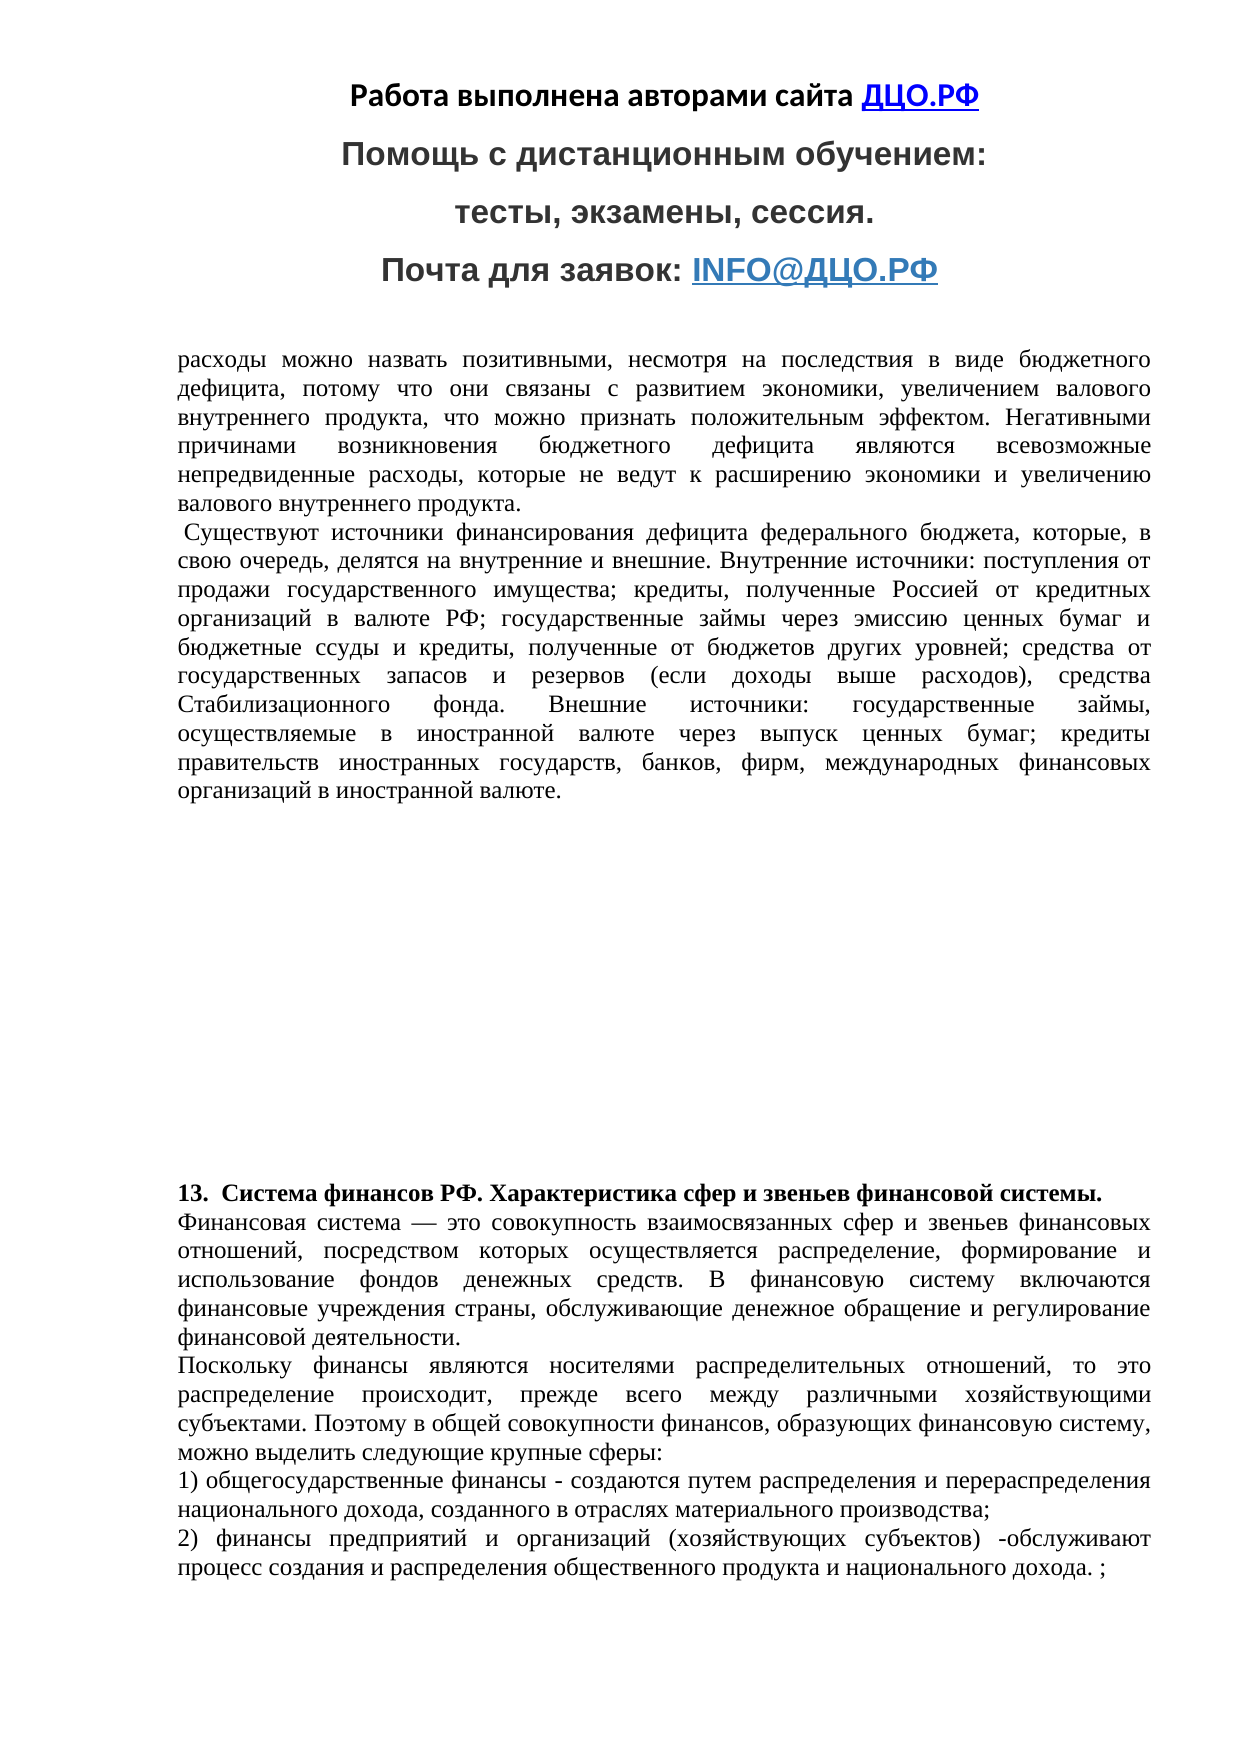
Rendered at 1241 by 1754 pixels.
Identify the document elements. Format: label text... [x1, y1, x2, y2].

text 1) общегосударственные финансы - создаются путем распределения и перераспределения национального дохода, созданного в отраслях материального производства; [177, 1466, 1152, 1523]
text Существуют источники финансирования дефицита федерального бюджета, которые, в свою очередь, делятся на внутренние и внешние. Внутренние источники: поступления от продажи государственного имущества; кредиты, полученные Россией от кредитных организаций в валюте РФ; государственные займы через эмиссию ценных бумаг и бюджетные ссуды и кредиты, полученные от бюджетов других уровней; средства от государственных запасов и резервов (если доходы выше расходов), средства Стабилизационного фонда. Внешние источники: государственные займы, осуществляемые в иностранной валюте через выпуск ценных бумаг; кредиты правительств иностранных государств, банков, фирм, международных финансовых организаций в иностранной валюте. [177, 517, 1152, 804]
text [177, 344, 1152, 517]
text 2) финансы предприятий и организаций (хозяйствующих субъектов) -обслуживают процесс создания и распределения общественного продукта и национального дохода. ; [177, 1523, 1152, 1581]
text Поскольку финансы являются носителями распределительных отношений, то это распределение происходит, прежде всего между различными хозяйствующими субъектами. Поэтому в общей совокупности финансов, образующих финансовую систему, можно выделить следующие крупные сферы: [177, 1351, 1152, 1466]
text Финансовая система — это совокупность взаимосвязанных сфер и звеньев финансовых отношений, посредством которых осуществляется распределение, формирование и использование фондов денежных средств. В финансовую систему включаются финансовые учреждения страны, обслуживающие денежное обращение и регулирование финансовой деятельности. [177, 1207, 1152, 1351]
text 13. Система финансов РФ. Характеристика сфер и звеньев финансовой системы. [177, 1178, 1152, 1207]
